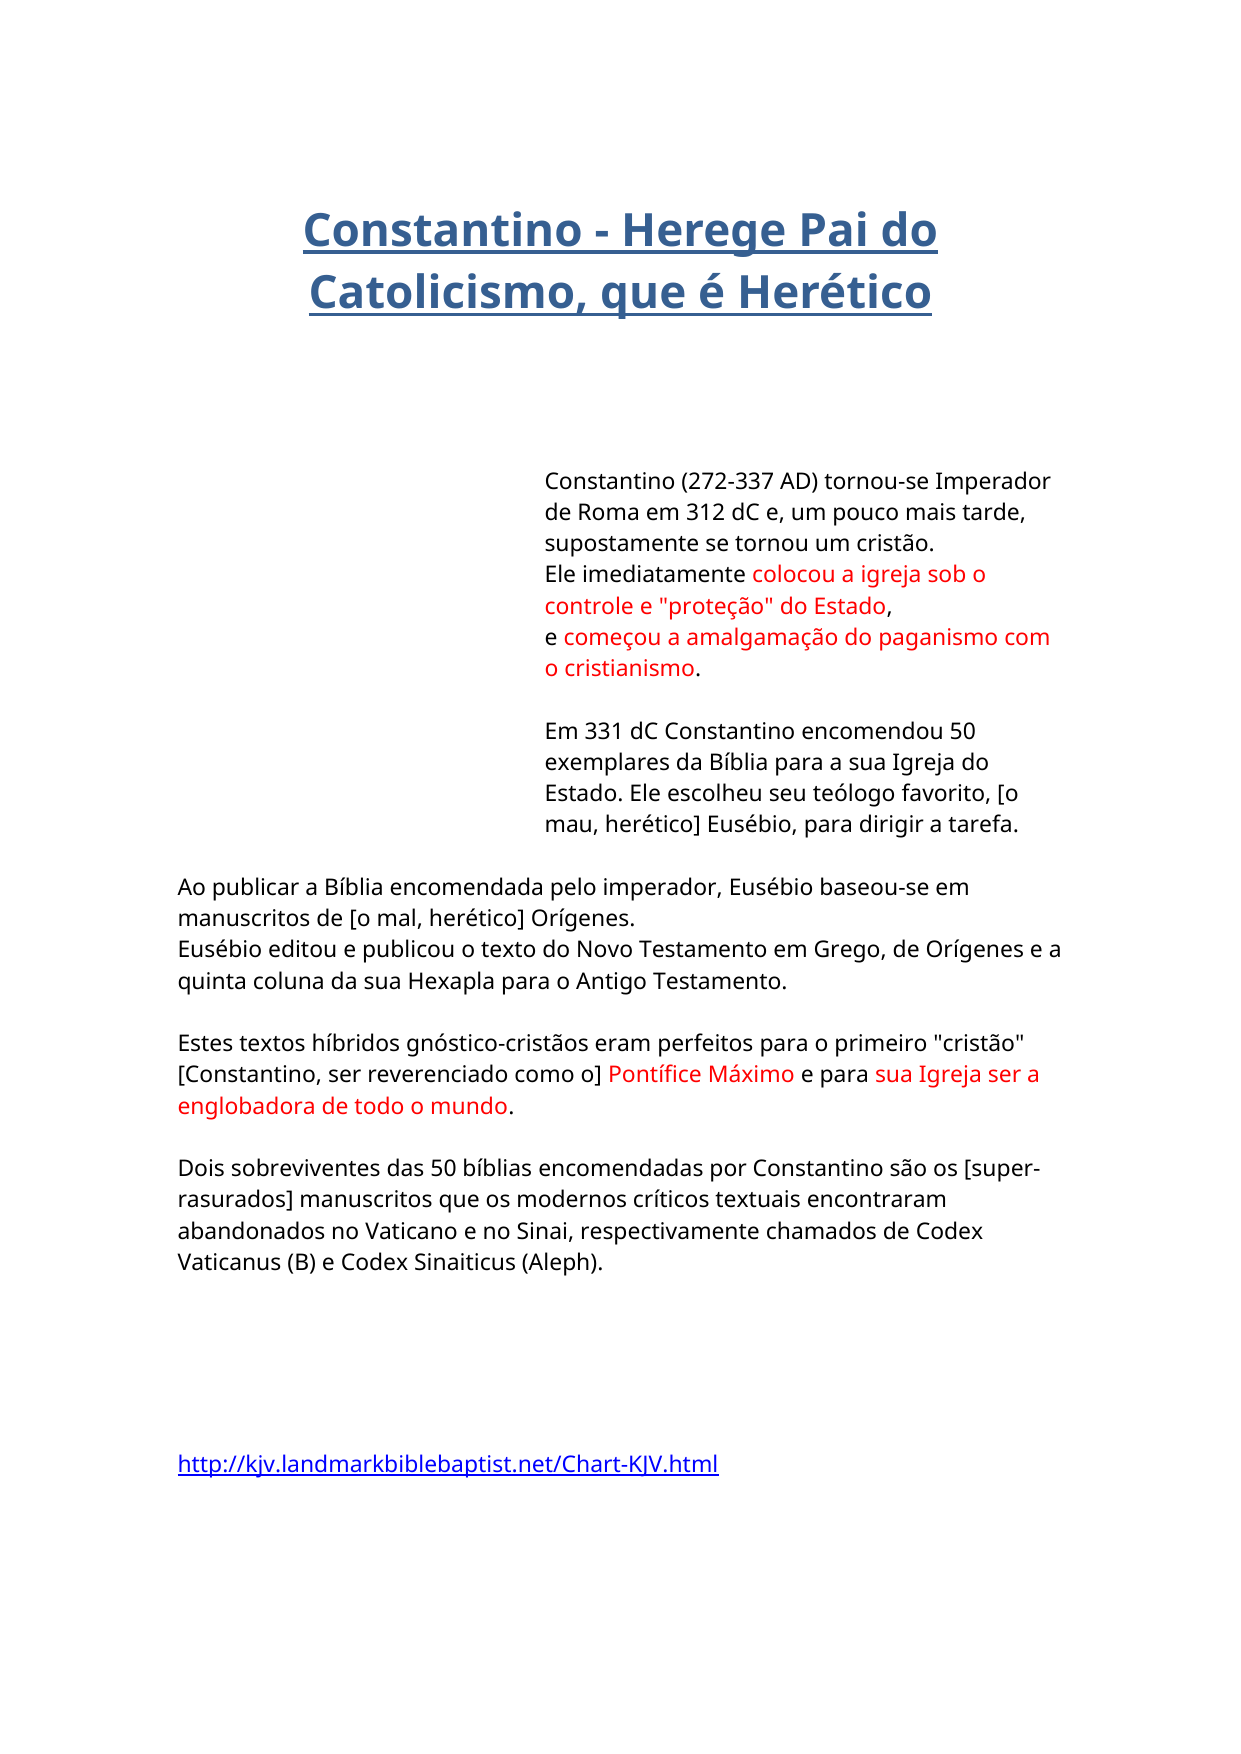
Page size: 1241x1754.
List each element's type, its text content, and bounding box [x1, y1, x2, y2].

subtitle Constantino - Herege Pai do Catolicismo, que é Herético [177, 198, 1063, 322]
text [177, 322, 1063, 1596]
